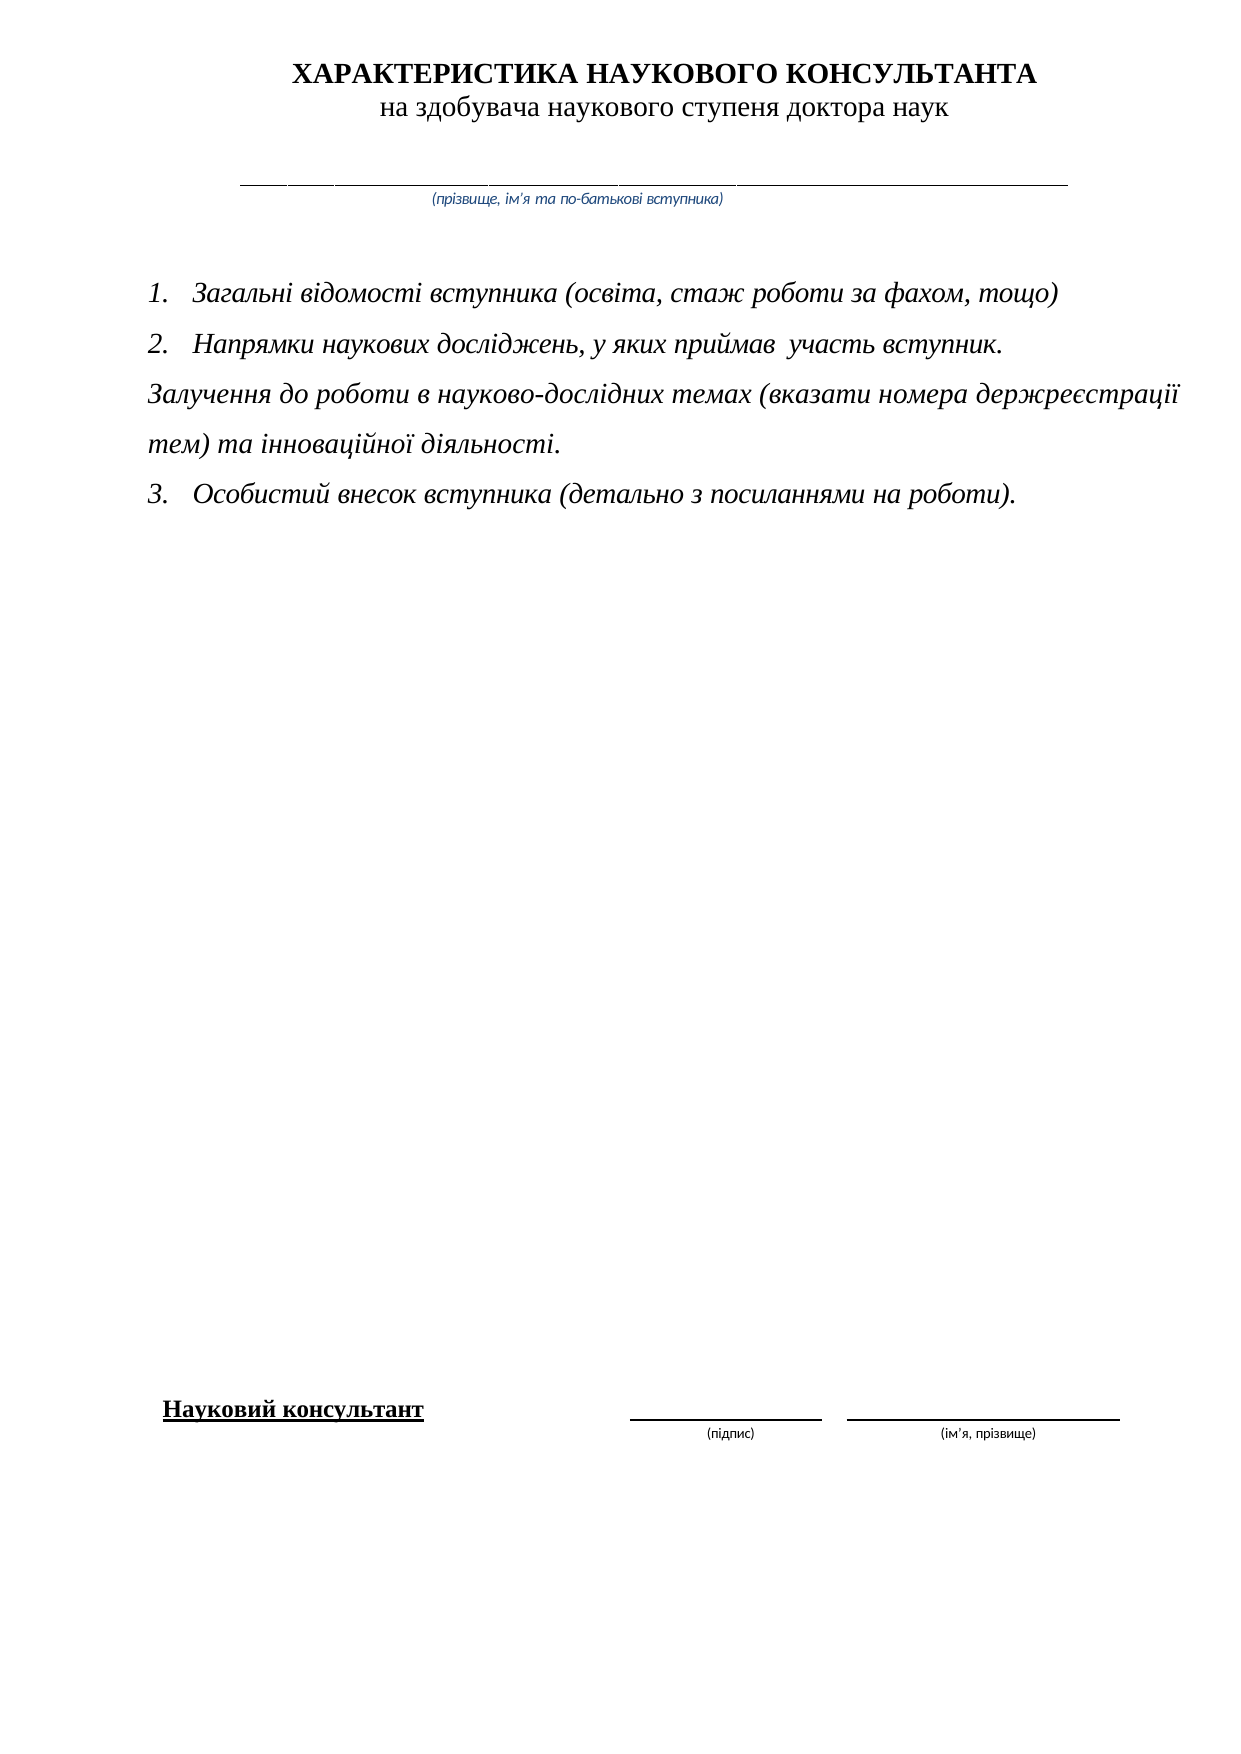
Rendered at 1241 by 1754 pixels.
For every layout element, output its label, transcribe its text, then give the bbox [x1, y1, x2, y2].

list Напрямки наукових досліджень, у яких приймав участь вступник. [148, 326, 1192, 359]
text (прізвище, ім’я та по-батькові вступника) [431, 184, 1192, 209]
text на здобувача наукового ступеня доктора наук [291, 90, 1038, 123]
list Загальні відомості вступника (освіта, стаж роботи за фахом, тощо) [148, 275, 1192, 309]
text Залучення до роботи в науково-дослідних темах (вказати номера держреєстрації тем) та інноваційної діяльності. [148, 376, 1192, 460]
text Науковий консультант [162, 1394, 1192, 1423]
text (підпис) (ім’я, прізвище) [707, 1424, 1192, 1442]
list Особистий внесок вступника (детально з посиланнями на роботи). [148, 477, 1192, 510]
title ХАРАКТЕРИСТИКА НАУКОВОГО КОНСУЛЬТАНТА [291, 57, 1038, 90]
